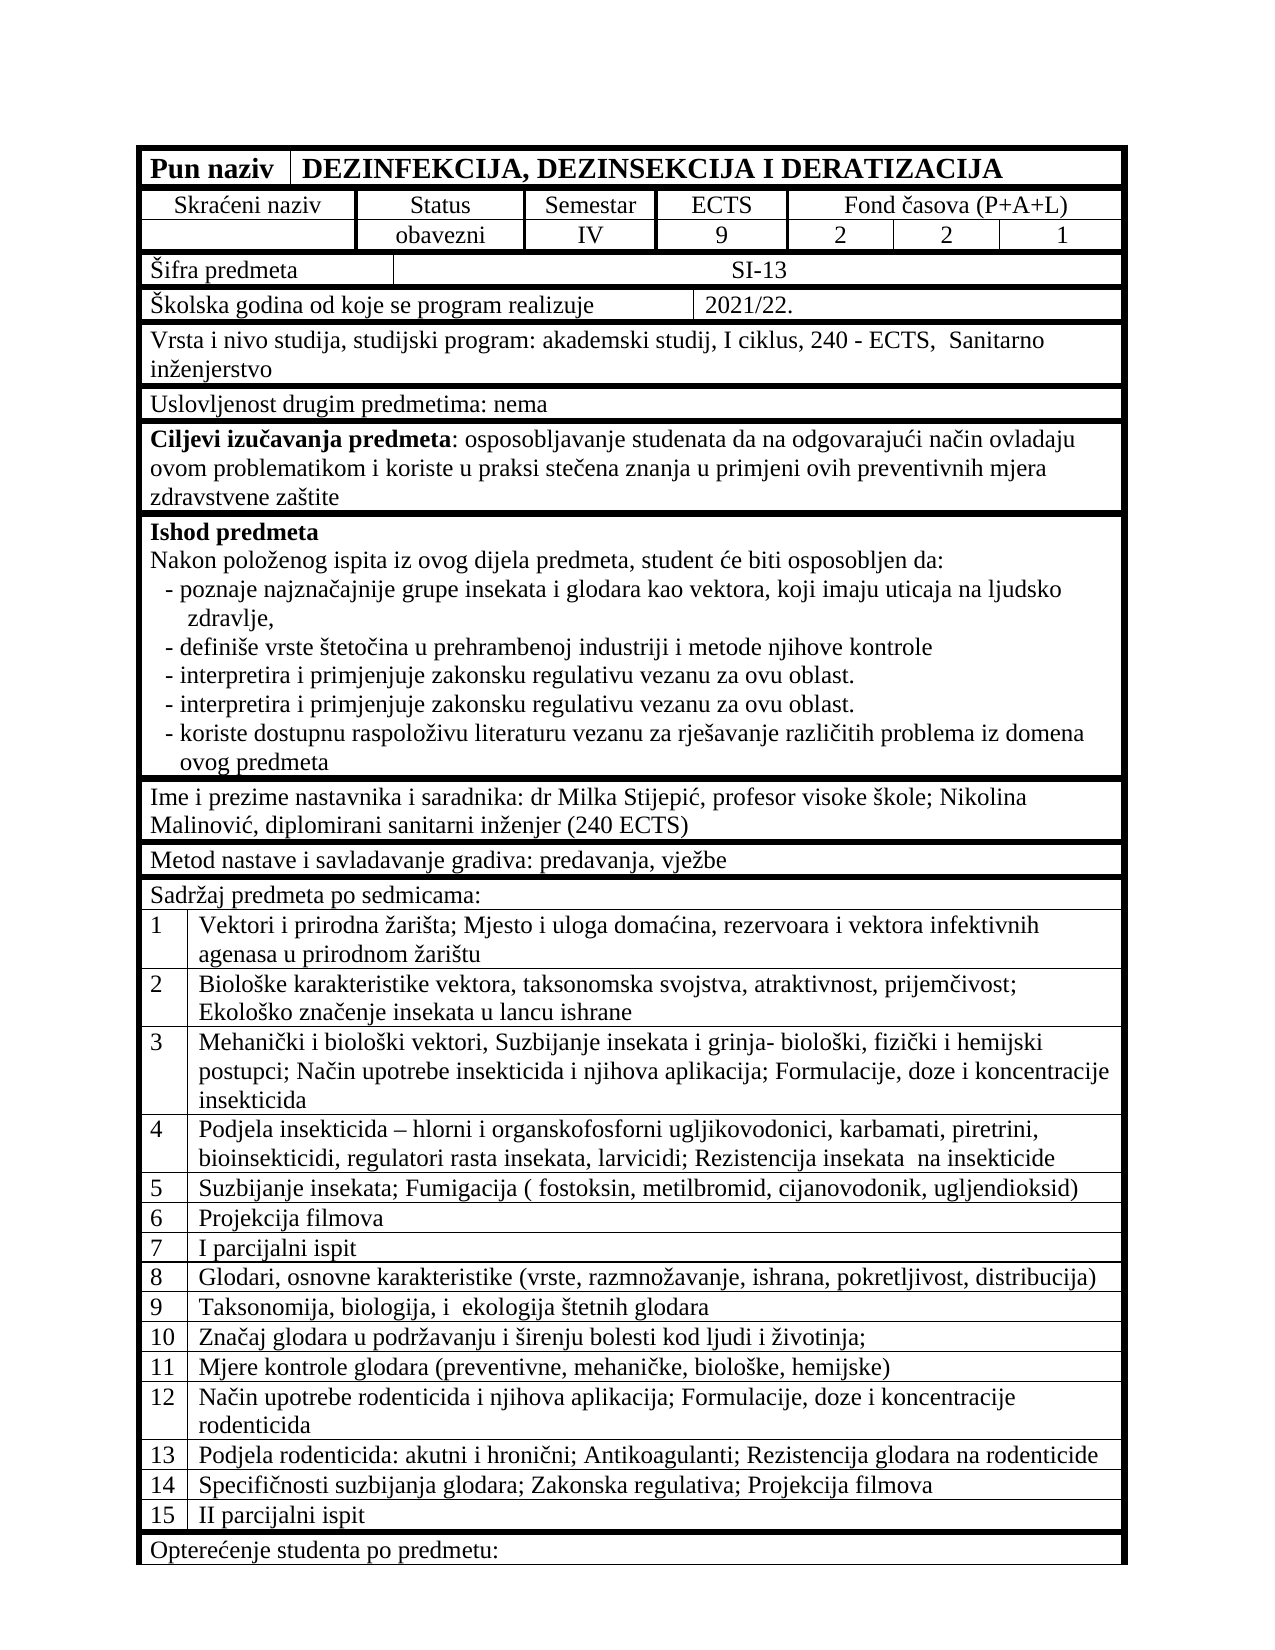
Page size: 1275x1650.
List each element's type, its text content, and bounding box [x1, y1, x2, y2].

table_cell Značaj glodara u podržavanju i širenju bolesti kod ljudi i životinja; [188, 1322, 1121, 1351]
table_cell Suzbijanje insekata; Fumigacija ( fostoksin, metilbromid, cijanovodonik, ugljendioksid) [188, 1173, 1121, 1202]
table_cell Način upotrebe rodenticida i njihova aplikacija; Formulacije, doze i koncentracije rodenticida [188, 1382, 1121, 1439]
table_cell 10 [142, 1322, 187, 1351]
table_cell Projekcija filmova [188, 1203, 1121, 1232]
table_cell 1 [142, 910, 187, 968]
table_cell Opterećenje studenta po predmetu: [142, 1535, 1121, 1563]
table_cell I parcijalni ispit [188, 1233, 1121, 1261]
table_cell 2 [142, 969, 187, 1026]
table_cell Šifra predmeta [142, 255, 393, 284]
table_cell 8 [142, 1263, 187, 1291]
table_cell Glodari, osnovne karakteristike (vrste, razmnožavanje, ishrana, pokretljivost, distribucija) [188, 1263, 1121, 1291]
table_cell 9 [142, 1292, 187, 1321]
table_cell Sadržaj predmeta po sedmicama: [142, 880, 1121, 909]
table_cell Status [358, 191, 523, 219]
table_cell Taksonomija, biologija, i ekologija štetnih glodara [188, 1292, 1121, 1321]
table_cell 2 [789, 220, 893, 249]
table_cell IV [526, 220, 654, 249]
table_cell Ime i prezime nastavnika i saradnika: dr Milka Stijepić, profesor visoke škole; Nikolina Malinović, diplomirani sanitarni inženjer (240 ECTS) [142, 782, 1121, 839]
table_cell 13 [142, 1440, 187, 1469]
table_header DEZINFEKCIJA, DEZINSEKCIJA I DERATIZACIJA [291, 151, 1121, 184]
table_cell 6 [142, 1203, 187, 1232]
table_cell 7 [142, 1233, 187, 1261]
table_cell 3 [142, 1027, 187, 1113]
table_cell Ciljevi izučavanja predmeta: osposobljavanje studenata da na odgovarajući način ovladaju ovom problematikom i koriste u praksi stečena znanja u primjeni ovih preventivnih mjera zdravstvene zaštite [142, 424, 1121, 510]
table_cell 2021/22. [694, 290, 1121, 319]
table_cell Mehanički i biološki vektori, Suzbijanje insekata i grinja- biološki, fizički i hemijski postupci; Način upotrebe insekticida i njihova aplikacija; Formulacije, doze i koncentracije insekticida [188, 1027, 1121, 1113]
table_cell Mjere kontrole glodara (preventivne, mehaničke, biološke, hemijske) [188, 1352, 1121, 1381]
table_cell 1 [1000, 220, 1121, 249]
table_header Pun naziv [142, 151, 290, 184]
table_cell Skraćeni naziv [142, 191, 354, 219]
table_cell 9 [658, 220, 786, 249]
table_cell SI-13 [394, 255, 1121, 284]
table_cell Školska godina od koje se program realizuje [142, 290, 693, 319]
table_cell 5 [142, 1173, 187, 1202]
table_cell II parcijalni ispit [188, 1500, 1121, 1528]
table_cell Ishod predmeta Nakon položenog ispita iz ovog dijela predmeta, student će biti osposobljen da: poznaje najznačajnije grupe insekata i glodara kao vektora, koji imaju uticaja na ljudsko zdravlje, definiše vrste štetočina u prehrambenoj industriji i metode njihove kontrole interpretira i primjenjuje zakonsku regulativu vezanu za ovu oblast. interpretira i primjenjuje zakonsku regulativu vezanu za ovu oblast. koriste dostupnu raspoloživu literaturu vezanu za rješavanje različitih problema iz domena ovog predmeta [142, 517, 1121, 775]
table_cell Fond časova (P+A+L) [789, 191, 1121, 219]
table_cell Uslovljenost drugim predmetima: nema [142, 389, 1121, 418]
table_cell 11 [142, 1352, 187, 1381]
table_cell 14 [142, 1470, 187, 1499]
table_cell [142, 220, 354, 249]
table_cell ECTS [658, 191, 786, 219]
table_cell Metod nastave i savladavanje gradiva: predavanja, vježbe [142, 845, 1121, 874]
table_cell 4 [142, 1115, 187, 1172]
table_cell Podjela insekticida – hlorni i organskofosforni ugljikovodonici, karbamati, piretrini, bioinsekticidi, regulatori rasta insekata, larvicidi; Rezistencija insekata na insekticide [188, 1115, 1121, 1172]
table_cell 2 [894, 220, 999, 249]
table_cell Semestar [526, 191, 654, 219]
table_cell Vrsta i nivo studija, studijski program: akademski studij, I ciklus, 240 - ECTS, Sanitarno inženjerstvo [142, 325, 1121, 383]
table_cell Vektori i prirodna žarišta; Mjesto i uloga domaćina, rezervoara i vektora infektivnih agenasa u prirodnom žarištu [188, 910, 1121, 968]
table_cell Podjela rodenticida: akutni i hronični; Antikoagulanti; Rezistencija glodara na rodenticide [188, 1440, 1121, 1469]
table_cell 15 [142, 1500, 187, 1528]
table_cell obavezni [358, 220, 523, 249]
table_cell Biološke karakteristike vektora, taksonomska svojstva, atraktivnost, prijemčivost; Ekološko značenje insekata u lancu ishrane [188, 969, 1121, 1026]
table_cell 12 [142, 1382, 187, 1439]
table_cell Specifičnosti suzbijanja glodara; Zakonska regulativa; Projekcija filmova [188, 1470, 1121, 1499]
